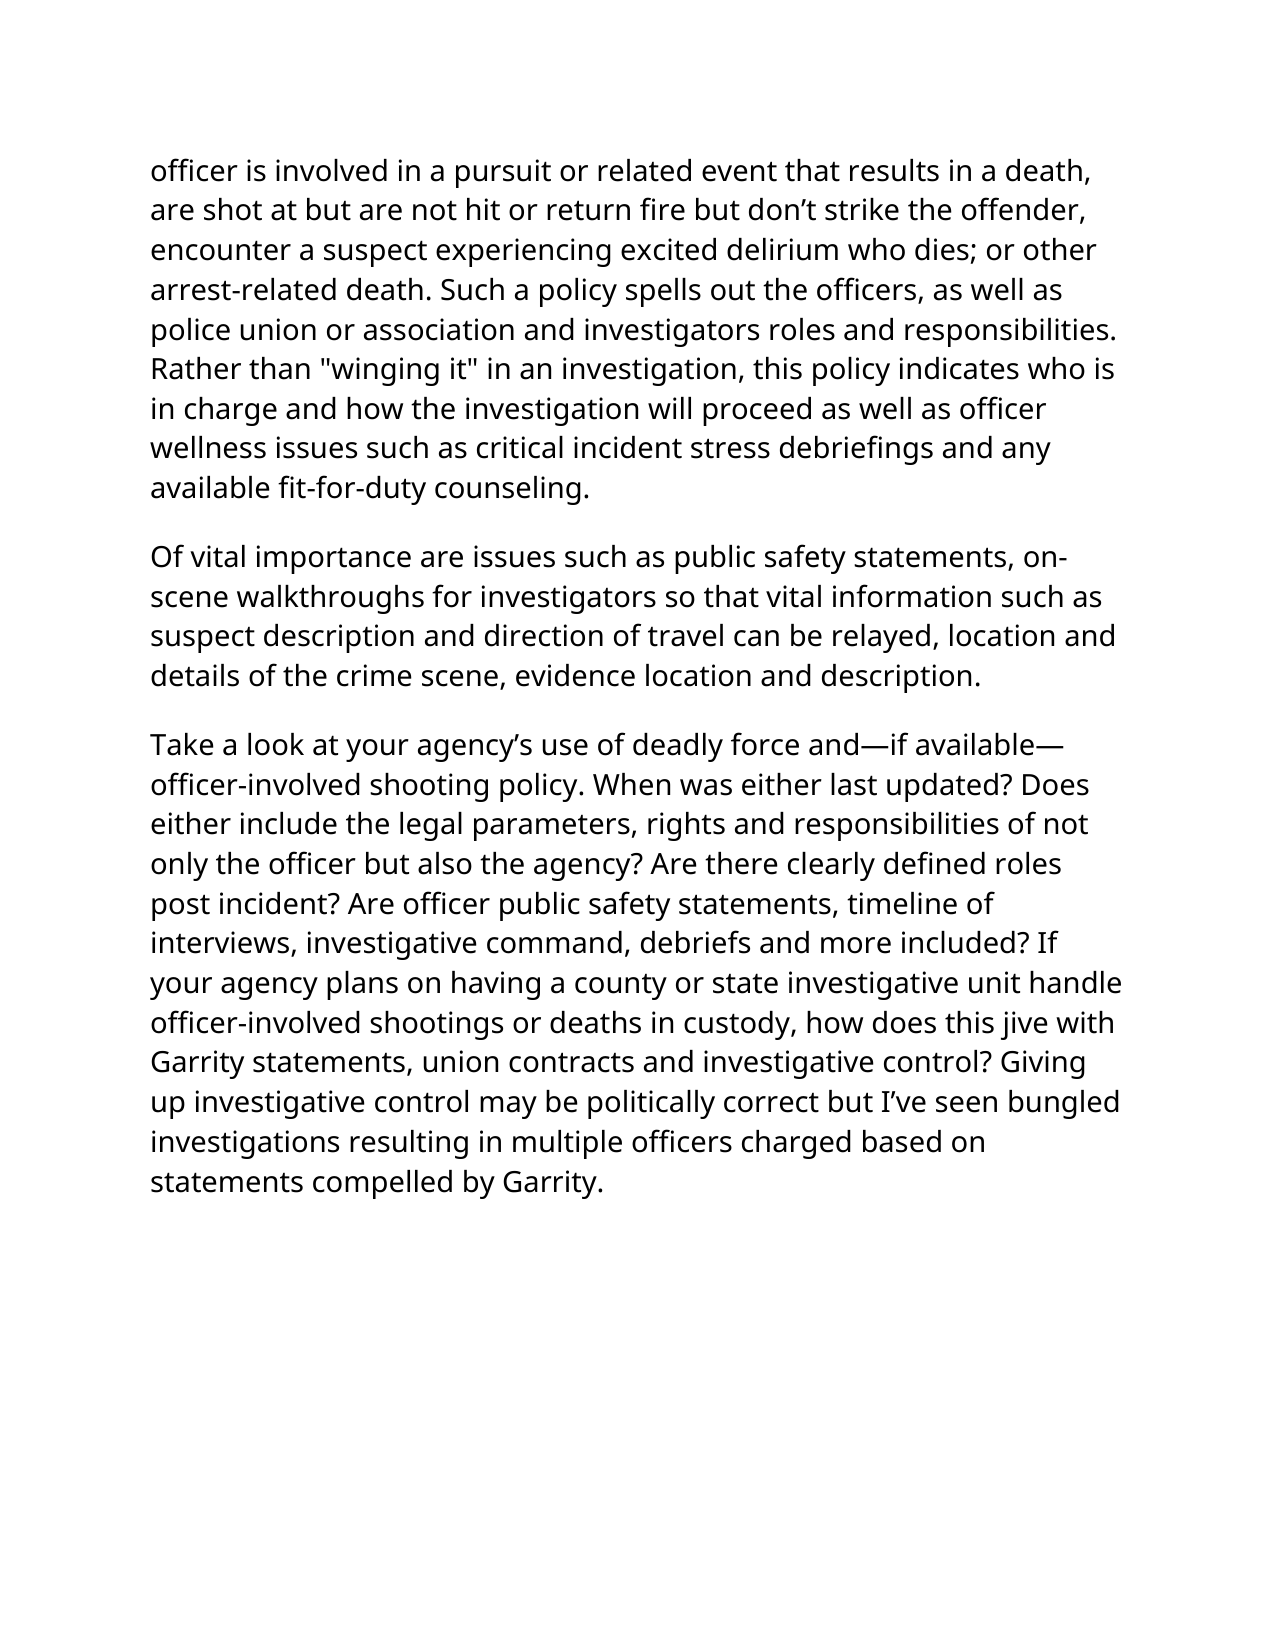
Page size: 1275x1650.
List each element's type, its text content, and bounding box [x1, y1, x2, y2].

text Of vital importance are issues such as public safety statements, on-scene walkthroughs for investigators so that vital information such as suspect description and direction of travel can be relayed, location and details of the crime scene, evidence location and description. [150, 536, 1125, 695]
text Take a look at your agency’s use of deadly force and—if available—officer-involved shooting policy. When was either last updated? Does either include the legal parameters, rights and responsibilities of not only the officer but also the agency? Are there clearly defined roles post incident? Are officer public safety statements, timeline of interviews, investigative command, debriefs and more included? If your agency plans on having a county or state investigative unit handle officer-involved shootings or deaths in custody, how does this jive with Garrity statements, union contracts and investigative control? Giving up investigative control may be politically correct but I’ve seen bungled investigations resulting in multiple officers charged based on statements compelled by Garrity. [150, 724, 1125, 1201]
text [150, 150, 1125, 507]
